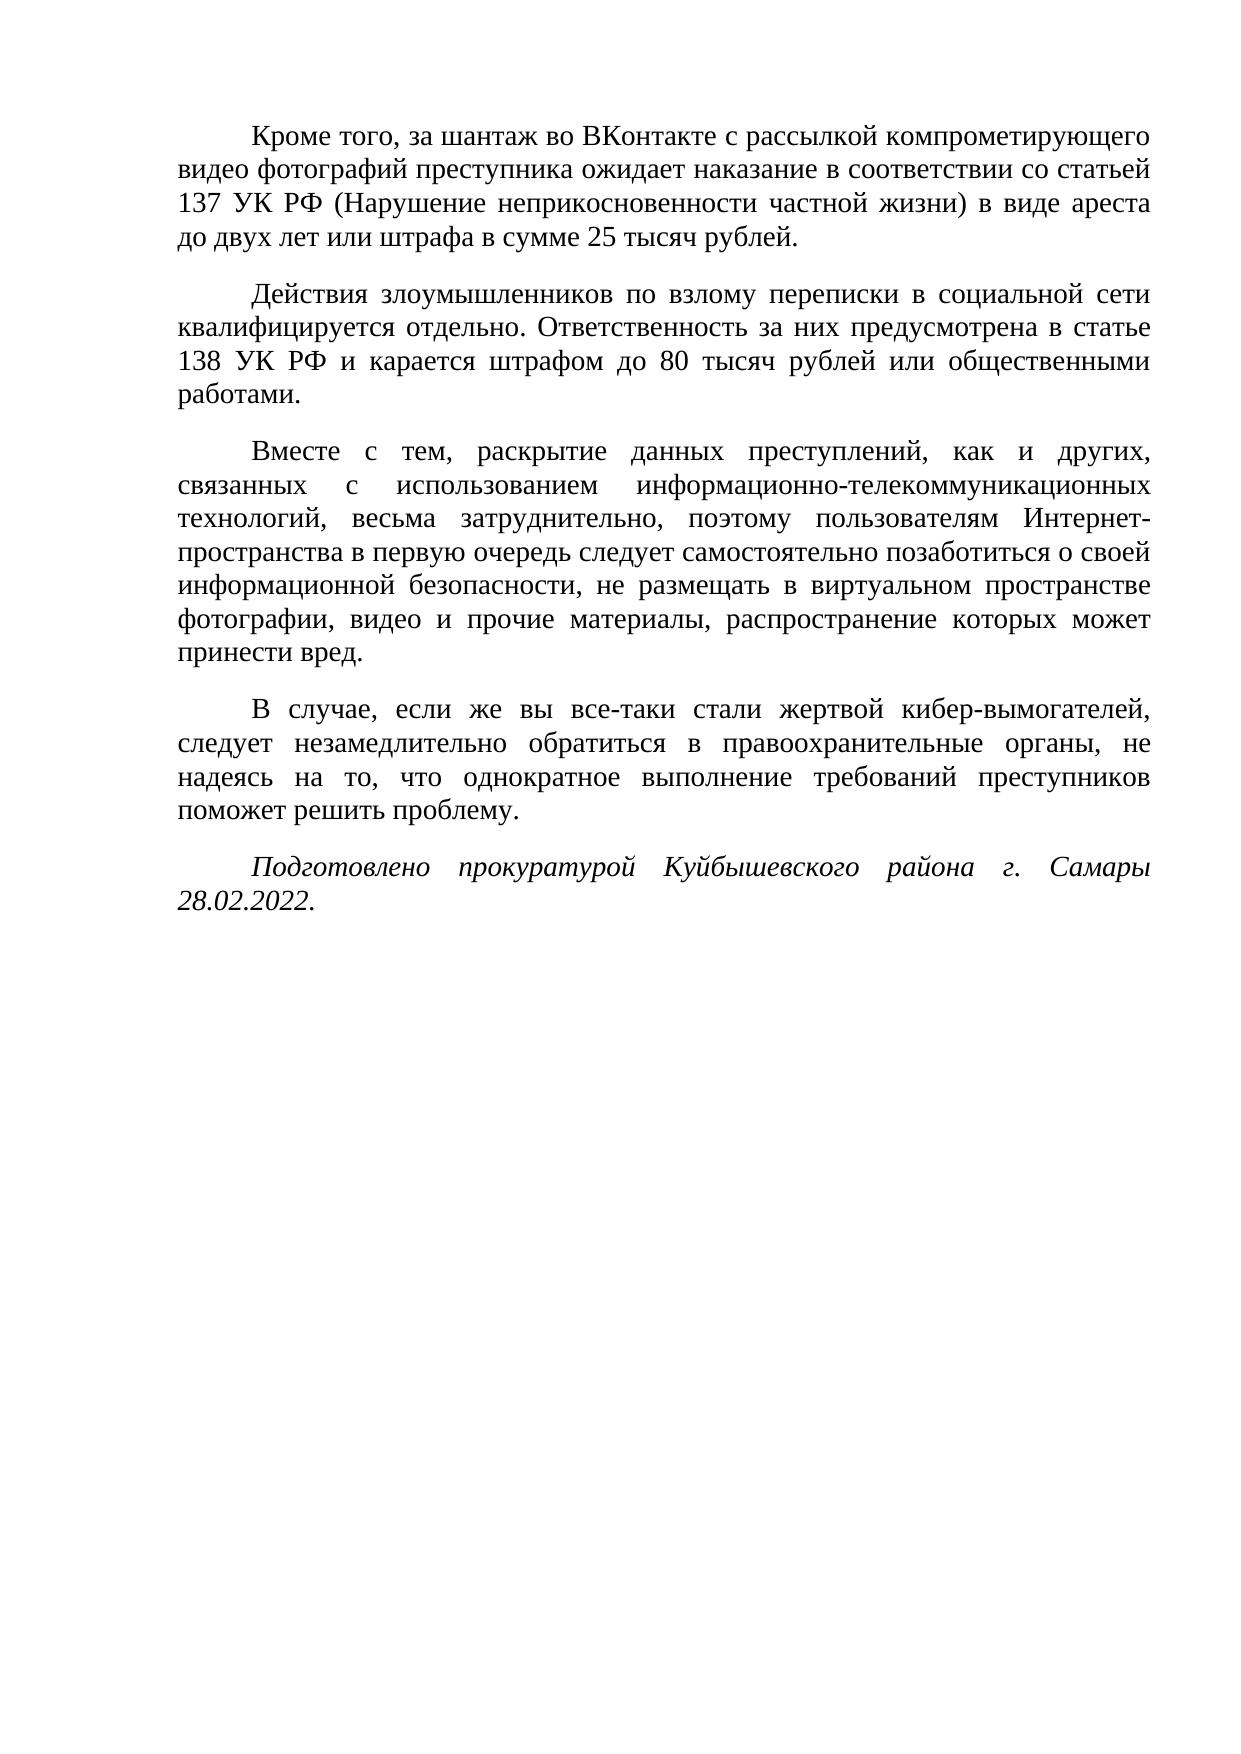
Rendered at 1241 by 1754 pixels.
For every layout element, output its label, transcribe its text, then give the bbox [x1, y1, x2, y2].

text В случае, если же вы все-таки стали жертвой кибер-вымогателей, следует незамедлительно обратиться в правоохранительные органы, не надеясь на то, что однократное выполнение требований преступников поможет решить проблему. [177, 692, 1152, 826]
text Подготовлено прокуратурой Куйбышевского района г. Самары 28.02.2022. [177, 849, 1152, 916]
text Кроме того, за шантаж во ВКонтакте с рассылкой компрометирующего видео фотографий преступника ожидает наказание в соответствии со статьей 137 УК РФ (Нарушение неприкосновенности частной жизни) в виде ареста до двух лет или штрафа в сумме 25 тысяч рублей. [177, 118, 1152, 252]
text Вместе с тем, раскрытие данных преступлений, как и других, связанных с использованием информационно-телекоммуникационных технологий, весьма затруднительно, поэтому пользователям Интернет-пространства в первую очередь следует самостоятельно позаботиться о своей информационной безопасности, не размещать в виртуальном пространстве фотографии, видео и прочие материалы, распространение которых может принести вред. [177, 433, 1152, 668]
text Действия злоумышленников по взлому переписки в социальной сети квалифицируется отдельно. Ответственность за них предусмотрена в статье 138 УК РФ и карается штрафом до 80 тысяч рублей или общественными работами. [177, 276, 1152, 410]
